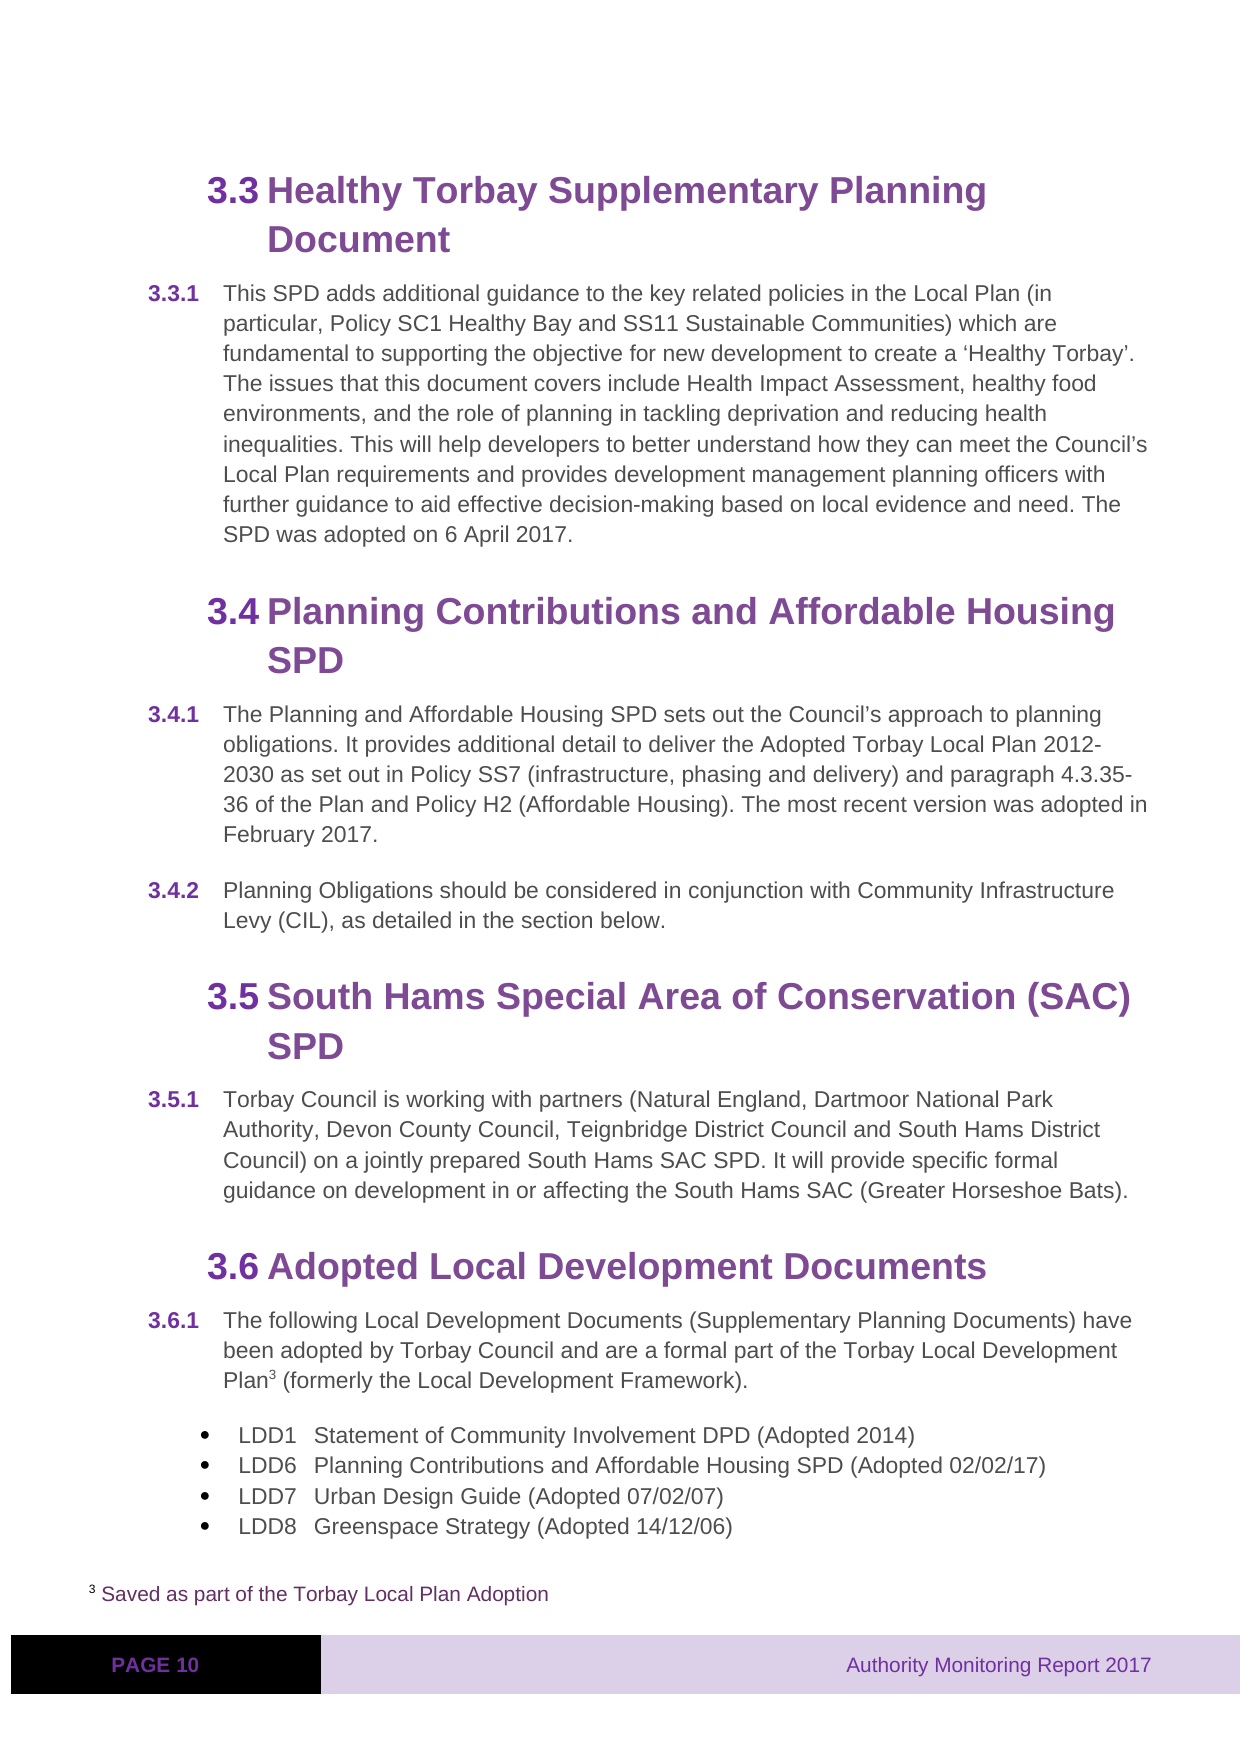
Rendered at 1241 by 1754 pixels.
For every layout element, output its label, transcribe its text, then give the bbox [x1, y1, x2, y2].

subtitle LDD8 Greenspace Strategy (Adopted 14/12/06) [201, 1513, 1152, 1539]
subtitle South Hams Special Area of Conservation (SAC) SPD [207, 974, 1152, 1067]
subtitle The following Local Development Documents (Supplementary Planning Documents) have been adopted by Torbay Council and are a formal part of the Torbay Local Development Plan (formerly the Local Development Framework). [148, 1307, 1152, 1393]
subtitle Adopted Local Development Documents [207, 1244, 1152, 1288]
subtitle Torbay Council is working with partners (Natural England, Dartmoor National Park Authority, Devon County Council, Teignbridge District Council and South Hams District Council) on a jointly prepared South Hams SAC SPD. It will provide specific formal guidance on development in or affecting the South Hams SAC (Greater Horseshoe Bats). [148, 1086, 1152, 1203]
subtitle LDD7 Urban Design Guide (Adopted 07/02/07) [201, 1483, 1152, 1509]
subtitle LDD6 Planning Contributions and Affordable Housing SPD (Adopted 02/02/17) [201, 1452, 1152, 1479]
subtitle Planning Contributions and Affordable Housing SPD [207, 589, 1152, 682]
subtitle Healthy Torbay Supplementary Planning Document [207, 168, 1152, 261]
subtitle The Planning and Affordable Housing SPD sets out the Council’s approach to planning obligations. It provides additional detail to deliver the Adopted Torbay Local Plan 2012-2030 as set out in Policy SS7 (infrastructure, phasing and delivery) and paragraph 4.3.35-36 of the Plan and Policy H2 (Affordable Housing). The most recent version was adopted in February 2017. [148, 701, 1152, 848]
subtitle LDD1 Statement of Community Involvement DPD (Adopted 2014) [201, 1422, 1152, 1449]
subtitle Planning Obligations should be considered in conjunction with Community Infrastructure Levy (CIL), as detailed in the section below. [148, 877, 1152, 933]
subtitle This SPD adds additional guidance to the key related policies in the Local Plan (in particular, Policy SC1 Healthy Bay and SS11 Sustainable Communities) which are fundamental to supporting the objective for new development to create a ‘Healthy Torbay’. The issues that this document covers include Health Impact Assessment, healthy food environments, and the role of planning in tackling deprivation and reducing health inequalities. This will help developers to better understand how they can meet the Council’s Local Plan requirements and provides development management planning officers with further guidance to aid effective decision-making based on local evidence and need. The SPD was adopted on 6 April 2017. [148, 279, 1152, 548]
